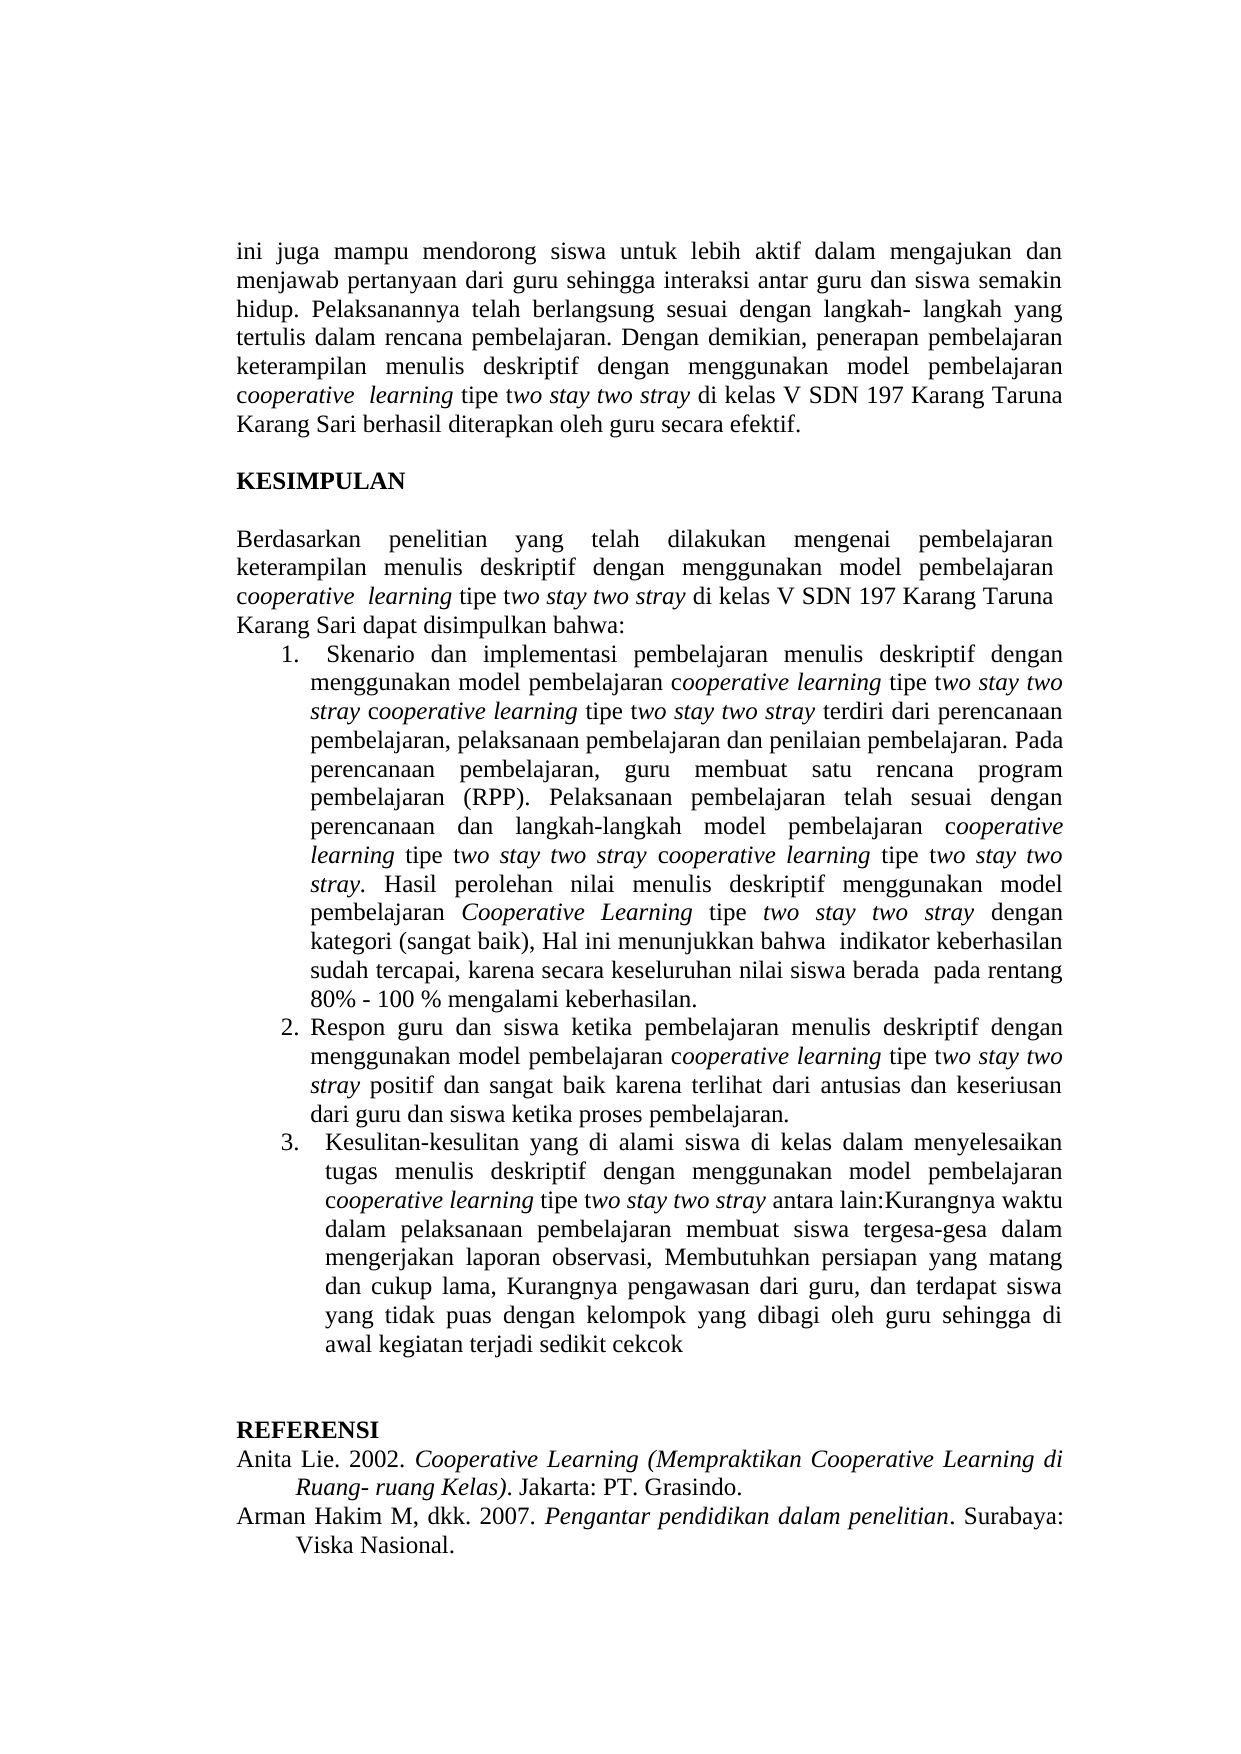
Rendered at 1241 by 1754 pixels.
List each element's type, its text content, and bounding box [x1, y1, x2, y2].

list Skenario dan implementasi pembelajaran menulis deskriptif dengan menggunakan model pembelajaran cooperative learning tipe two stay two stray cooperative learning tipe two stay two stray terdiri dari perencanaan pembelajaran, pelaksanaan pembelajaran dan penilaian pembelajaran. Pada perencanaan pembelajaran, guru membuat satu rencana program pembelajaran (RPP). Pelaksanaan pembelajaran telah sesuai dengan perencanaan dan langkah-langkah model pembelajaran cooperative learning tipe two stay two stray cooperative learning tipe two stay two stray. Hasil perolehan nilai menulis deskriptif menggunakan model pembelajaran Cooperative Learning tipe two stay two stray dengan kategori (sangat baik), Hal ini menunjukkan bahwa indikator keberhasilan sudah tercapai, karena secara keseluruhan nilai siswa berada pada rentang 80% - 100 % mengalami keberhasilan. [281, 639, 1063, 1012]
text Berdasarkan penelitian yang telah dilakukan mengenai pembelajaran keterampilan menulis deskriptif dengan menggunakan model pembelajaran cooperative learning tipe two stay two stray di kelas V SDN 197 Karang Taruna Karang Sari dapat disimpulkan bahwa: [236, 524, 1054, 639]
text Anita Lie. 2002. Cooperative Learning (Mempraktikan Cooperative Learning di Ruang- ruang Kelas). Jakarta: PT. Grasindo. [236, 1444, 1064, 1501]
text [236, 236, 1063, 437]
text KESIMPULAN [236, 466, 1038, 495]
text REFERENSI [236, 1415, 1063, 1444]
list Respon guru dan siswa ketika pembelajaran menulis deskriptif dengan menggunakan model pembelajaran cooperative learning tipe two stay two stray positif dan sangat baik karena terlihat dari antusias dan keseriusan dari guru dan siswa ketika proses pembelajaran. [281, 1012, 1063, 1127]
list Kesulitan-kesulitan yang di alami siswa di kelas dalam menyelesaikan tugas menulis deskriptif dengan menggunakan model pembelajaran cooperative learning tipe two stay two stray antara lain:Kurangnya waktu dalam pelaksanaan pembelajaran membuat siswa tergesa-gesa dalam mengerjakan laporan observasi, Membutuhkan persiapan yang matang dan cukup lama, Kurangnya pengawasan dari guru, dan terdapat siswa yang tidak puas dengan kelompok yang dibagi oleh guru sehingga di awal kegiatan terjadi sedikit cekcok [281, 1127, 1063, 1357]
text Arman Hakim M, dkk. 2007. Pengantar pendidikan dalam penelitian. Surabaya: Viska Nasional. [236, 1501, 1064, 1559]
